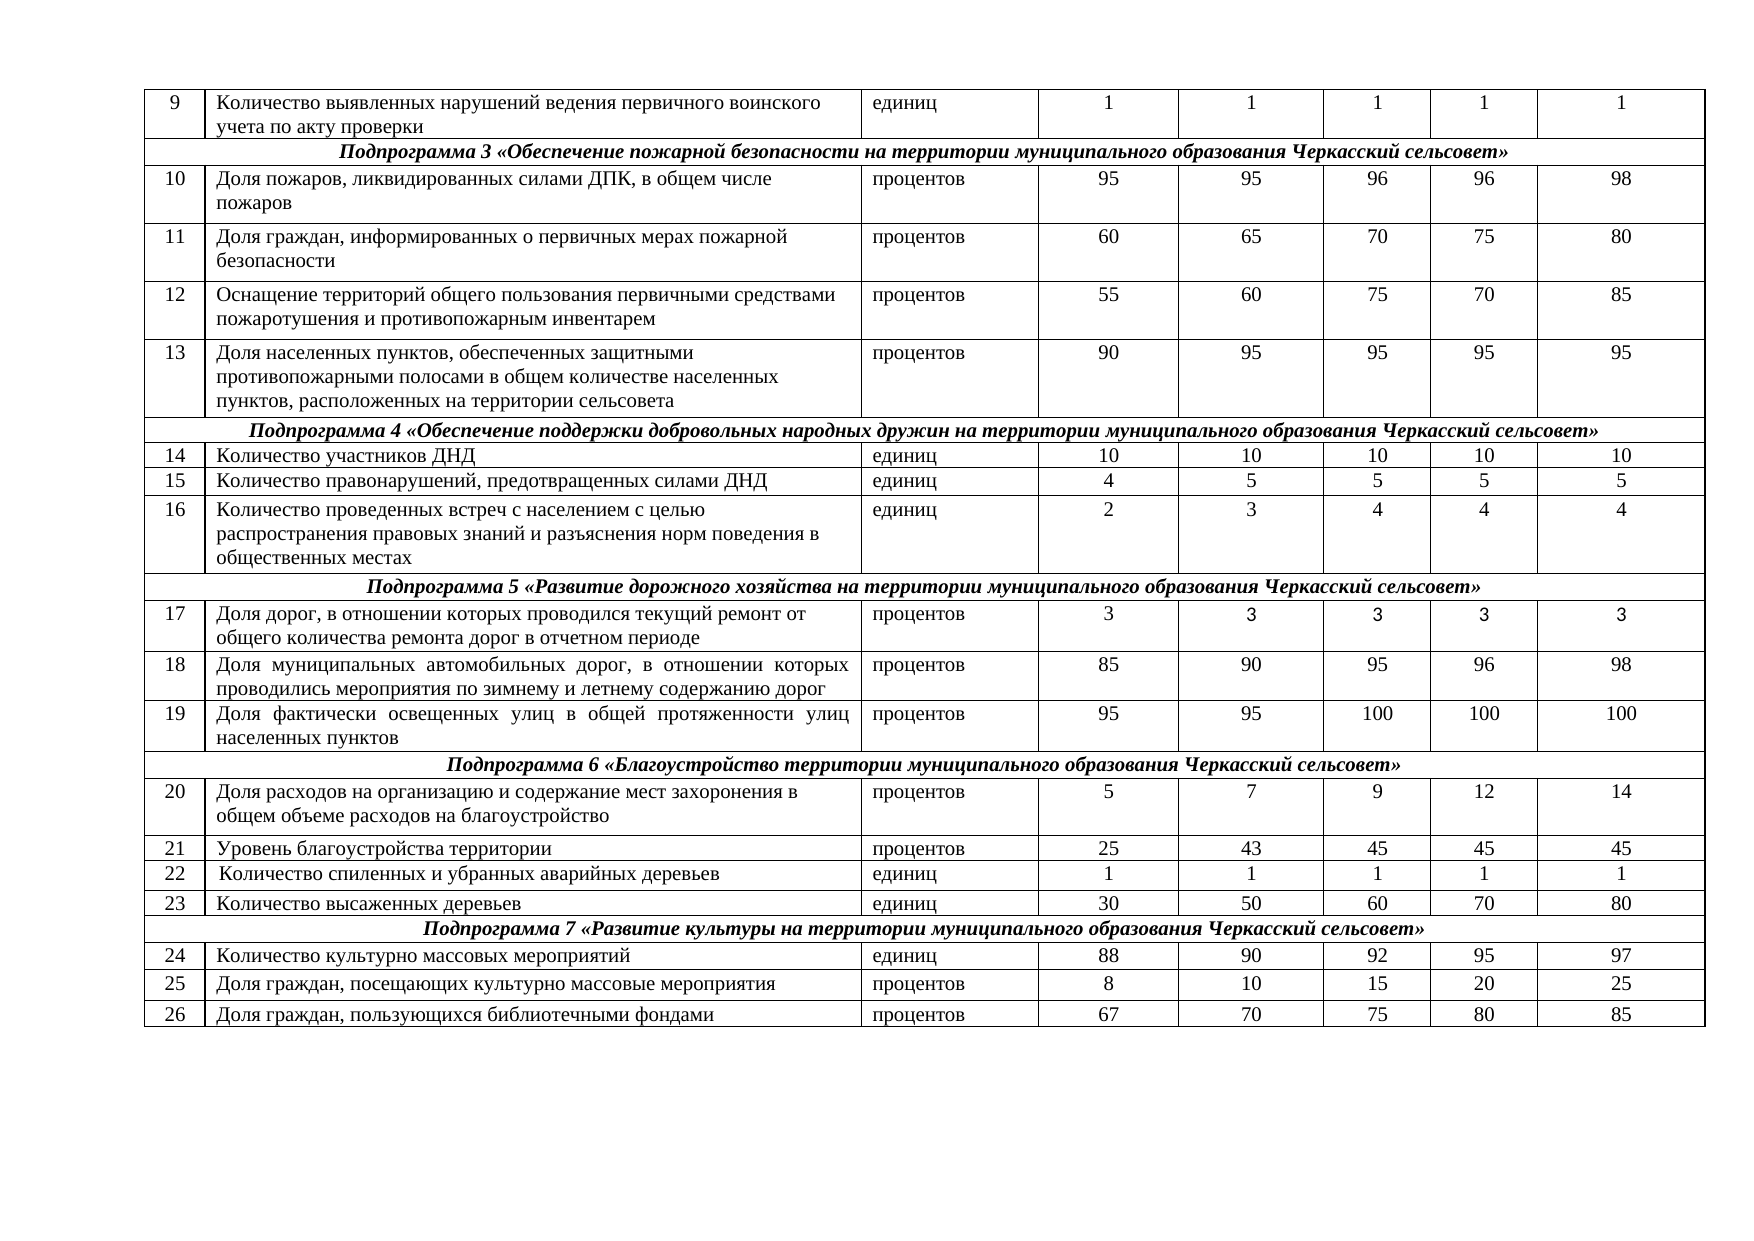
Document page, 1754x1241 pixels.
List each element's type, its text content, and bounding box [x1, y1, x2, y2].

table_cell 45 [1324, 836, 1430, 860]
table_cell 100 [1431, 701, 1537, 751]
table_cell 1 [1179, 90, 1323, 138]
table_cell 3 [1179, 601, 1323, 651]
table_cell 25 [1538, 970, 1704, 1000]
table_cell 22 [145, 861, 204, 890]
table_cell 97 [1538, 943, 1704, 969]
table_cell 4 [1538, 496, 1704, 573]
table_cell 60 [1039, 224, 1178, 281]
table_cell 98 [1538, 166, 1704, 223]
table_cell 1 [1039, 861, 1178, 890]
table_cell 70 [1431, 891, 1537, 915]
table_cell 75 [1324, 282, 1430, 339]
table_cell 1 [1179, 861, 1323, 890]
table_cell 88 [1039, 943, 1178, 969]
table_cell Доля дорог, в отношении которых проводился текущий ремонт от общего количества ремонта дорог в отчетном периоде [206, 601, 861, 651]
table_cell 98 [1538, 652, 1704, 700]
table_cell 9 [1324, 779, 1430, 835]
table_cell Доля граждан, информированных о первичных мерах пожарной безопасности [206, 224, 861, 281]
table_cell 5 [1431, 468, 1537, 495]
table_cell 95 [1039, 701, 1178, 751]
table_cell 96 [1431, 652, 1537, 700]
table_cell 15 [1324, 970, 1430, 1000]
table_cell 1 [1324, 861, 1430, 890]
table_cell 11 [145, 224, 204, 281]
table_cell Подпрограмма 7 «Развитие культуры на территории муниципального образования Черкасский сельсовет» [145, 916, 1704, 942]
table_cell единиц [862, 496, 1038, 573]
table_cell 100 [1324, 701, 1430, 751]
table_cell процентов [862, 340, 1038, 417]
table_cell процентов [862, 282, 1038, 339]
table_cell 95 [1324, 340, 1430, 417]
table_cell 10 [1538, 443, 1704, 467]
table_cell 45 [1538, 836, 1704, 860]
table_cell 30 [1039, 891, 1178, 915]
table_cell Количество выявленных нарушений ведения первичного воинского учета по акту проверки [206, 90, 861, 138]
table_cell 95 [1431, 943, 1537, 969]
table_cell 19 [145, 701, 204, 751]
table_cell Подпрограмма 5 «Развитие дорожного хозяйства на территории муниципального образования Черкасский сельсовет» [145, 574, 1704, 600]
table_cell 90 [1179, 943, 1323, 969]
table_cell 92 [1324, 943, 1430, 969]
table_cell 85 [1538, 1001, 1704, 1026]
table_cell 4 [1324, 496, 1430, 573]
table_cell 90 [1179, 652, 1323, 700]
table_cell 24 [145, 943, 204, 969]
table_cell 55 [1039, 282, 1178, 339]
table_cell 5 [1039, 779, 1178, 835]
table_cell 10 [1179, 970, 1323, 1000]
table_cell единиц [862, 891, 1038, 915]
table_cell 15 [145, 468, 204, 495]
table_cell 20 [145, 779, 204, 835]
table_cell Количество проведенных встреч с населением с целью распространения правовых знаний и разъяснения норм поведения в общественных местах [206, 496, 861, 573]
table_cell процентов [862, 779, 1038, 835]
table_cell 8 [1039, 970, 1178, 1000]
table_cell 70 [1179, 1001, 1323, 1026]
table_cell единиц [862, 90, 1038, 138]
table_cell 80 [1431, 1001, 1537, 1026]
table_cell 14 [145, 443, 204, 467]
table_cell 12 [145, 282, 204, 339]
table_cell 85 [1538, 282, 1704, 339]
table_cell 95 [1431, 340, 1537, 417]
table_cell 100 [1538, 701, 1704, 751]
table_cell 60 [1324, 891, 1430, 915]
table_cell 14 [1538, 779, 1704, 835]
table_cell 25 [1039, 836, 1178, 860]
table_cell Количество культурно массовых мероприятий [206, 943, 861, 969]
table_cell процентов [862, 970, 1038, 1000]
table_cell 80 [1538, 891, 1704, 915]
table_cell Подпрограмма 3 «Обеспечение пожарной безопасности на территории муниципального образования Черкасский сельсовет» [145, 139, 1704, 164]
table_cell 1 [1431, 90, 1537, 138]
table_cell 20 [1431, 970, 1537, 1000]
table_cell 1 [1431, 861, 1537, 890]
table_cell 21 [145, 836, 204, 860]
table_cell 4 [1431, 496, 1537, 573]
table_cell Количество спиленных и убранных аварийных деревьев [206, 861, 861, 890]
table_cell 45 [1431, 836, 1537, 860]
table_cell 1 [1538, 90, 1704, 138]
table_cell 5 [1324, 468, 1430, 495]
table_cell 90 [1039, 340, 1178, 417]
table_cell 75 [1324, 1001, 1430, 1026]
table_cell процентов [862, 166, 1038, 223]
table_cell 95 [1039, 166, 1178, 223]
table_cell 10 [1431, 443, 1537, 467]
table_cell 75 [1431, 224, 1537, 281]
table_cell 5 [1179, 468, 1323, 495]
table_cell 60 [1179, 282, 1323, 339]
table_cell Доля муниципальных автомобильных дорог, в отношении которых проводились мероприятия по зимнему и летнему содержанию дорог [206, 652, 861, 700]
table_cell 13 [145, 340, 204, 417]
table_cell 65 [1179, 224, 1323, 281]
table_cell процентов [862, 652, 1038, 700]
table_cell 43 [1179, 836, 1323, 860]
table_cell 96 [1324, 166, 1430, 223]
table_cell 95 [1324, 652, 1430, 700]
table_cell Уровень благоустройства территории [206, 836, 861, 860]
table_cell Доля граждан, посещающих культурно массовые мероприятия [206, 970, 861, 1000]
table_cell единиц [862, 861, 1038, 890]
table_cell 10 [1324, 443, 1430, 467]
table_cell 96 [1431, 166, 1537, 223]
table_cell 80 [1538, 224, 1704, 281]
table_cell 17 [145, 601, 204, 651]
table_cell процентов [862, 836, 1038, 860]
table_cell 70 [1324, 224, 1430, 281]
table_cell 10 [1039, 443, 1178, 467]
table_cell Количество участников ДНД [206, 443, 861, 467]
table_cell 95 [1179, 701, 1323, 751]
table_cell 67 [1039, 1001, 1178, 1026]
table_cell 95 [1538, 340, 1704, 417]
table_cell Доля населенных пунктов, обеспеченных защитными противопожарными полосами в общем количестве населенных пунктов, расположенных на территории сельсовета [206, 340, 861, 417]
table_cell процентов [862, 601, 1038, 651]
table_cell 70 [1431, 282, 1537, 339]
table_cell 50 [1179, 891, 1323, 915]
table_cell 12 [1431, 779, 1537, 835]
table_cell процентов [862, 1001, 1038, 1026]
table_cell процентов [862, 701, 1038, 751]
table_cell 95 [1179, 166, 1323, 223]
table_cell 1 [1538, 861, 1704, 890]
table_cell 5 [1538, 468, 1704, 495]
table_cell 10 [1179, 443, 1323, 467]
table_cell Оснащение территорий общего пользования первичными средствами пожаротушения и противопожарным инвентарем [206, 282, 861, 339]
table_cell единиц [862, 443, 1038, 467]
table_cell 9 [145, 90, 204, 138]
table_cell 3 [1324, 601, 1430, 651]
table_cell 18 [145, 652, 204, 700]
table_cell 16 [145, 496, 204, 573]
table_cell 85 [1039, 652, 1178, 700]
table_cell Подпрограмма 6 «Благоустройство территории муниципального образования Черкасский сельсовет» [145, 752, 1704, 778]
table_cell Доля граждан, пользующихся библиотечными фондами [206, 1001, 861, 1026]
table_cell процентов [862, 224, 1038, 281]
table_cell Подпрограмма 4 «Обеспечение поддержки добровольных народных дружин на территории муниципального образования Черкасский сельсовет» [145, 418, 1704, 442]
table_cell 3 [1538, 601, 1704, 651]
table_cell 25 [145, 970, 204, 1000]
table_cell единиц [862, 943, 1038, 969]
table_cell 1 [1039, 90, 1178, 138]
table_cell 4 [1039, 468, 1178, 495]
table_cell 2 [1039, 496, 1178, 573]
table_cell 3 [1039, 601, 1178, 651]
table_cell Доля пожаров, ликвидированных силами ДПК, в общем числе пожаров [206, 166, 861, 223]
table_cell Количество высаженных деревьев [206, 891, 861, 915]
table_cell Доля расходов на организацию и содержание мест захоронения в общем объеме расходов на благоустройство [206, 779, 861, 835]
table_cell 23 [145, 891, 204, 915]
table_cell Доля фактически освещенных улиц в общей протяженности улиц населенных пунктов [206, 701, 861, 751]
table_cell 95 [1179, 340, 1323, 417]
table_cell 10 [145, 166, 204, 223]
table_cell 1 [1324, 90, 1430, 138]
table_cell единиц [862, 468, 1038, 495]
table_cell 7 [1179, 779, 1323, 835]
table_cell 3 [1431, 601, 1537, 651]
table_cell 26 [145, 1001, 204, 1026]
table_cell Количество правонарушений, предотвращенных силами ДНД [206, 468, 861, 495]
table_cell 3 [1179, 496, 1323, 573]
